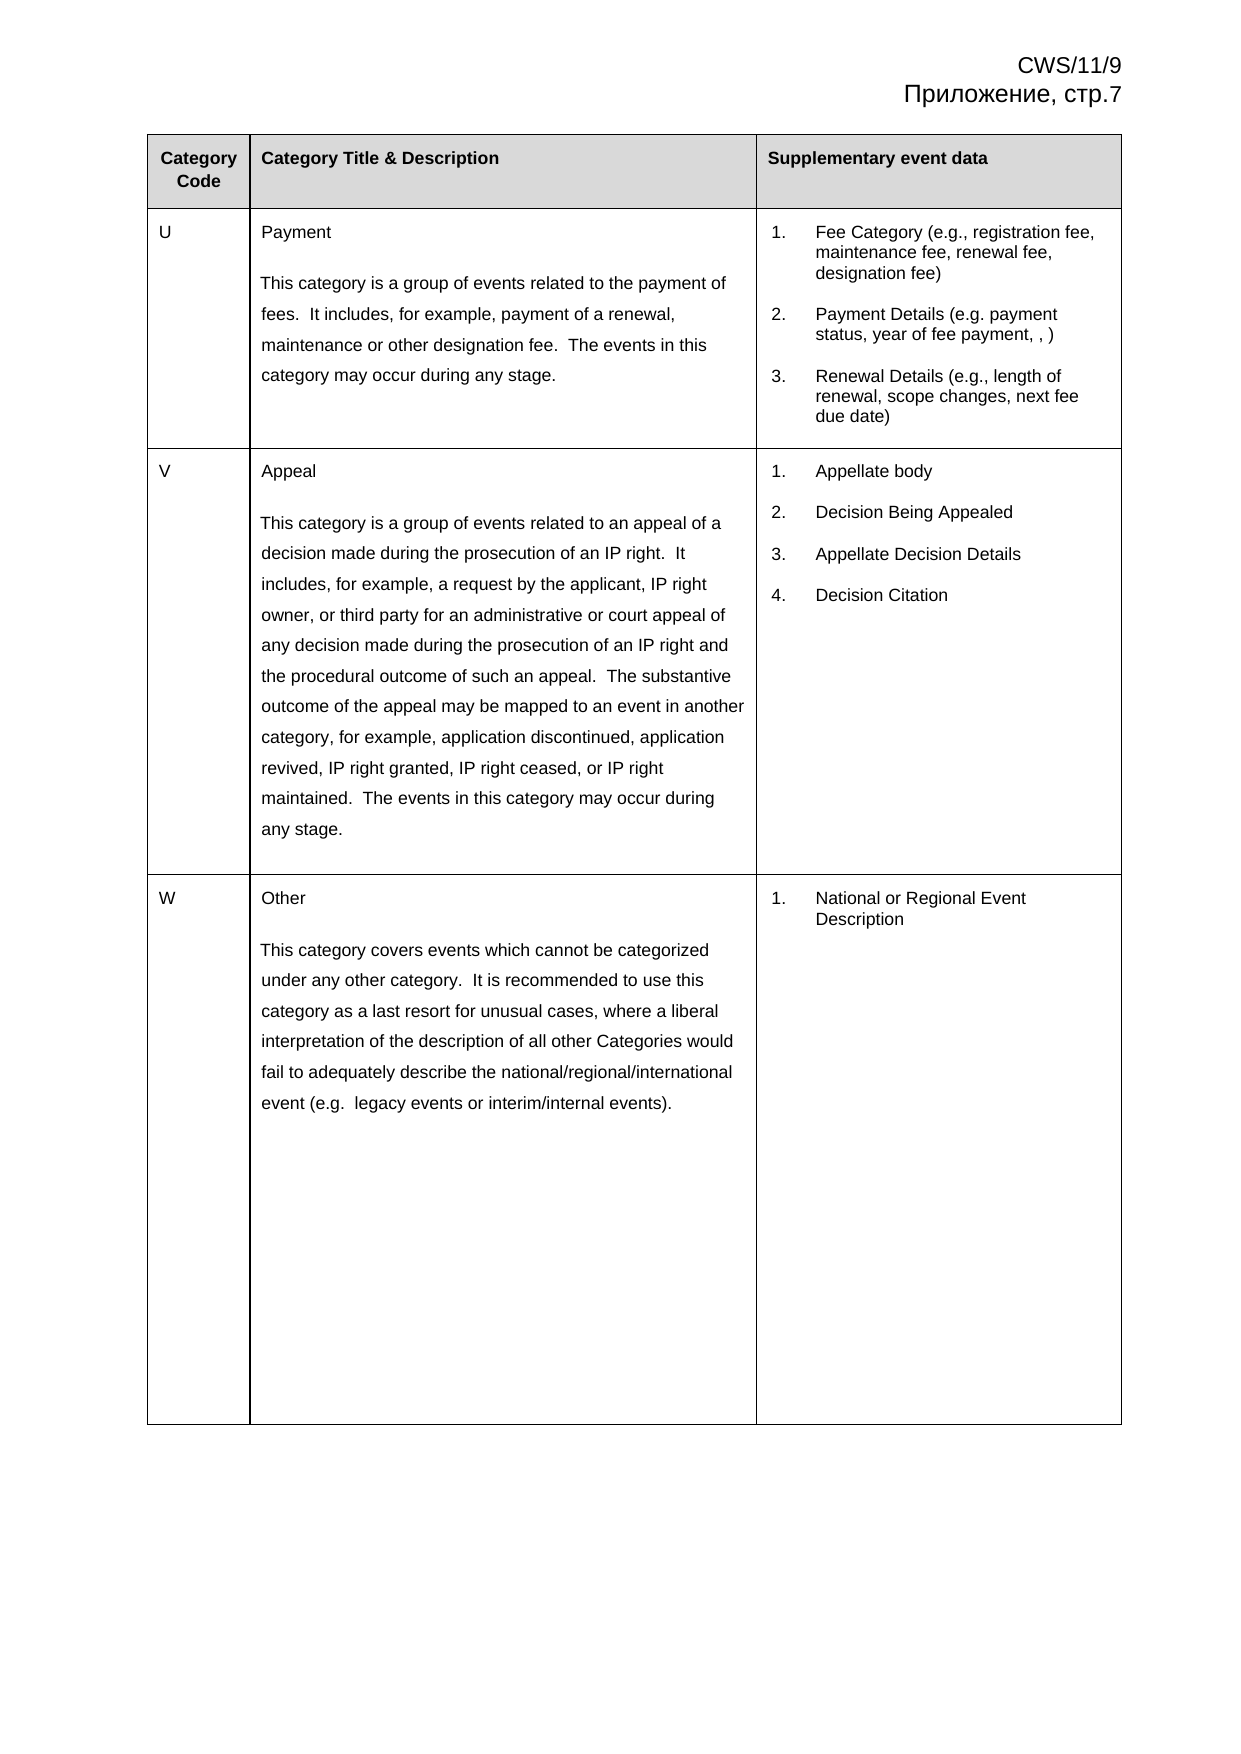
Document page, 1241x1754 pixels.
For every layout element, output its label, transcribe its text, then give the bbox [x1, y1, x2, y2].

table_header Supplementary event data [757, 135, 1121, 208]
table_cell Other This category covers events which cannot be categorized under any other category. It is recommended to use this category as a last resort for unusual cases, where a liberal interpretation of the description of all other Categories would fail to adequately describe the national/regional/international event (e.g. legacy events or interim/internal events). [251, 875, 756, 1424]
table_cell Appellate body Decision Being Appealed Appellate Decision Details Decision Citation [757, 449, 1121, 874]
table_cell Fee Category (e.g., registration fee, maintenance fee, renewal fee, designation fee) Payment Details (e.g. payment status, year of fee payment, , ) Renewal Details (e.g., length of renewal, scope changes, next fee due date) [757, 209, 1121, 447]
table_cell Appeal This category is a group of events related to an appeal of a decision made during the prosecution of an IP right. It includes, for example, a request by the applicant, IP right owner, or third party for an administrative or court appeal of any decision made during the prosecution of an IP right and the procedural outcome of such an appeal. The substantive outcome of the appeal may be mapped to an event in another category, for example, application discontinued, application revived, IP right granted, IP right ceased, or IP right maintained. The events in this category may occur during any stage. [251, 449, 756, 874]
table_header Category Code [148, 135, 249, 208]
table_cell National or Regional Event Description [757, 875, 1121, 1424]
table_header Category Title & Description [251, 135, 756, 208]
table_cell U [148, 209, 249, 447]
table_cell V [148, 449, 249, 874]
table_cell W [148, 875, 249, 1424]
table_cell Payment This category is a group of events related to the payment of fees. It includes, for example, payment of a renewal, maintenance or other designation fee. The events in this category may occur during any stage. [251, 209, 756, 447]
